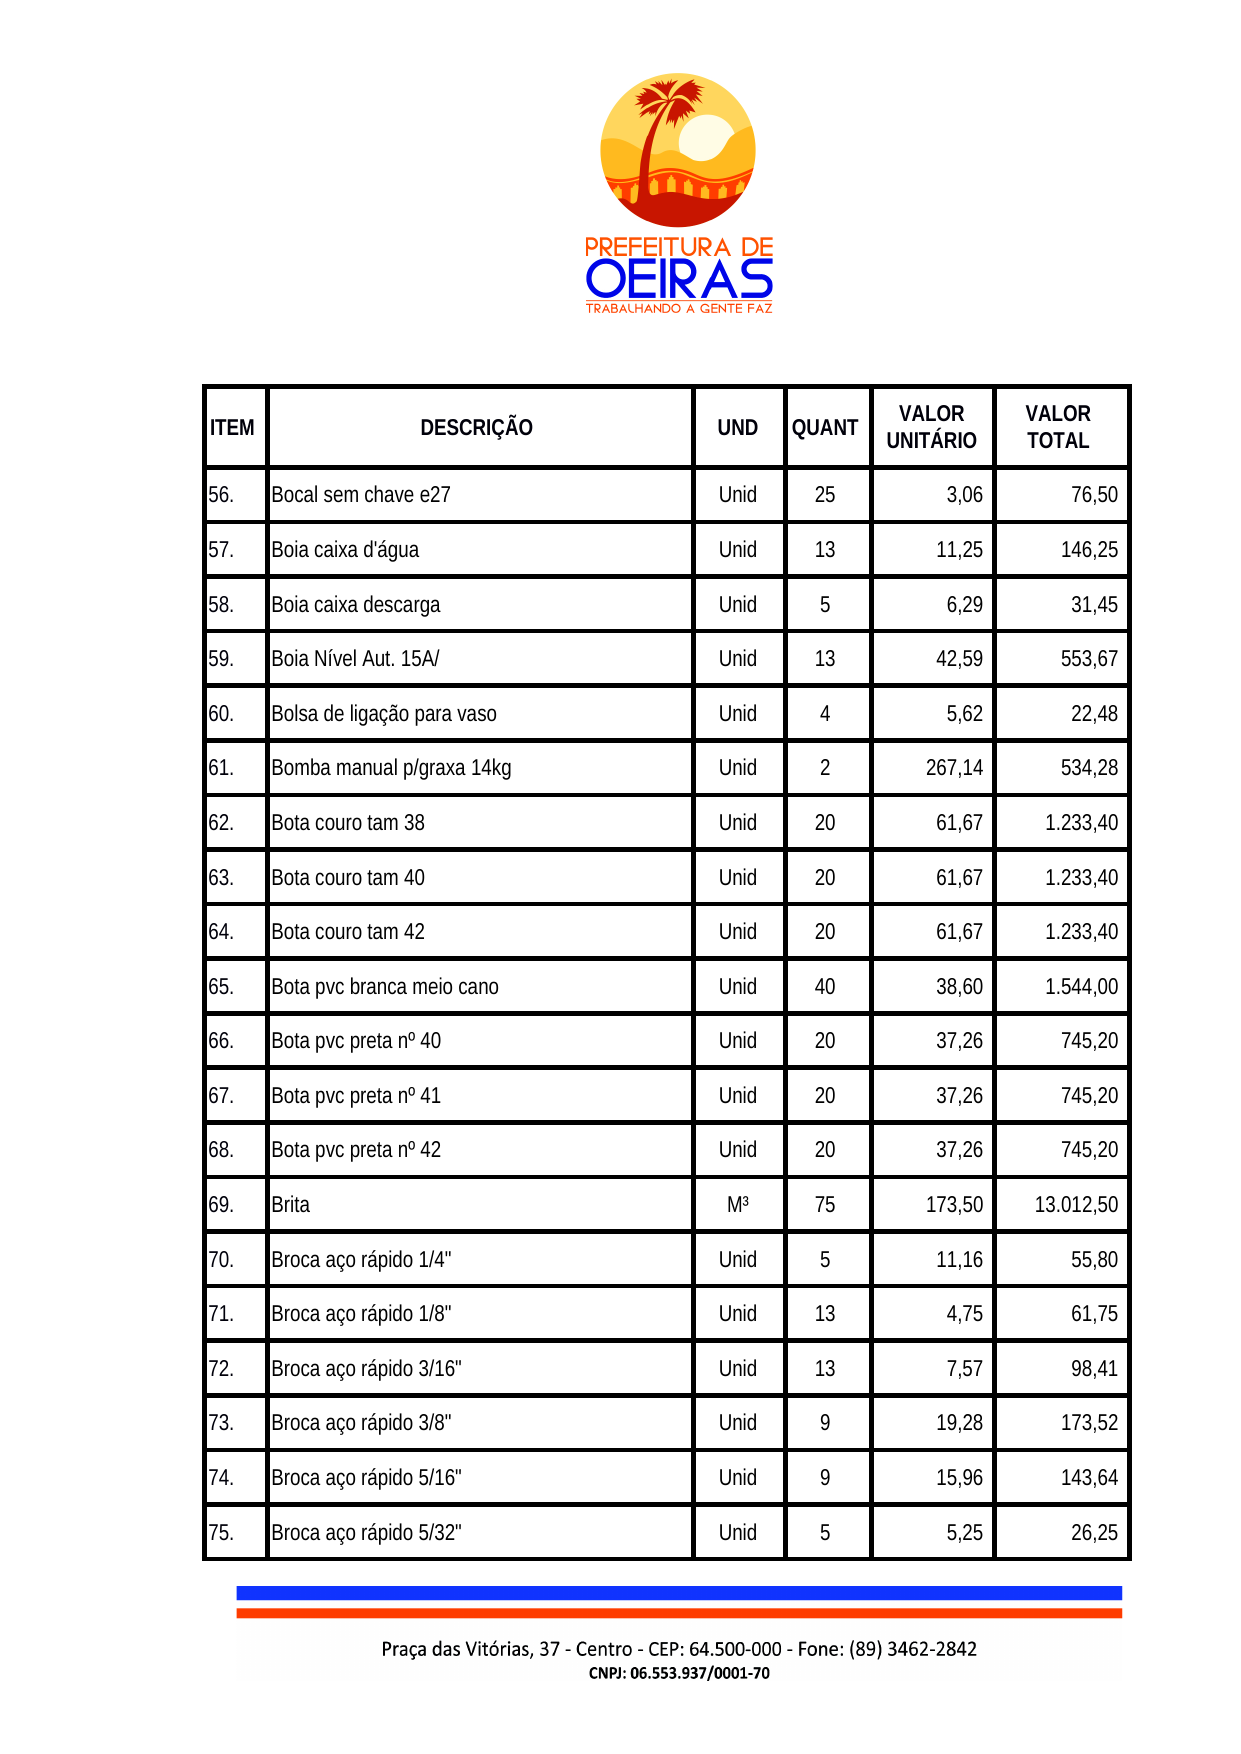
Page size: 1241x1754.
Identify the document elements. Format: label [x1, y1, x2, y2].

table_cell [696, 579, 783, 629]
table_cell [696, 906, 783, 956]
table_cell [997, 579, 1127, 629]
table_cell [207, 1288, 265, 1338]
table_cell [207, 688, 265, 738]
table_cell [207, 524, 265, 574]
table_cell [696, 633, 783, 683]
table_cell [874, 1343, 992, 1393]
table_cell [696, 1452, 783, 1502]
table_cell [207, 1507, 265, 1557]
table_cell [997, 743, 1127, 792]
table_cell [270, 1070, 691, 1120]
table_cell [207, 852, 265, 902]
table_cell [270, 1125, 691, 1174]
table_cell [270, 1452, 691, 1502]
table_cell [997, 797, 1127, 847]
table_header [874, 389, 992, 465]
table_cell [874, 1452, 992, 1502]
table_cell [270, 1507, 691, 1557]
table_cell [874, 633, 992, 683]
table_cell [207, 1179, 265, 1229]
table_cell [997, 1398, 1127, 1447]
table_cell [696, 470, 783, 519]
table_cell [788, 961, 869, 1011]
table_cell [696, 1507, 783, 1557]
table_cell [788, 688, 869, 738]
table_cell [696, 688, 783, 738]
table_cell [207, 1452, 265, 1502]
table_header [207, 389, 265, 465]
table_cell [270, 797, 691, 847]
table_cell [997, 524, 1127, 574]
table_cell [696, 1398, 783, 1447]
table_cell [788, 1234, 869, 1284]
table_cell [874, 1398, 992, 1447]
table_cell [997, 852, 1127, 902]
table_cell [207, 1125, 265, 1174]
picture [586, 73, 773, 313]
picture [236, 1586, 1123, 1681]
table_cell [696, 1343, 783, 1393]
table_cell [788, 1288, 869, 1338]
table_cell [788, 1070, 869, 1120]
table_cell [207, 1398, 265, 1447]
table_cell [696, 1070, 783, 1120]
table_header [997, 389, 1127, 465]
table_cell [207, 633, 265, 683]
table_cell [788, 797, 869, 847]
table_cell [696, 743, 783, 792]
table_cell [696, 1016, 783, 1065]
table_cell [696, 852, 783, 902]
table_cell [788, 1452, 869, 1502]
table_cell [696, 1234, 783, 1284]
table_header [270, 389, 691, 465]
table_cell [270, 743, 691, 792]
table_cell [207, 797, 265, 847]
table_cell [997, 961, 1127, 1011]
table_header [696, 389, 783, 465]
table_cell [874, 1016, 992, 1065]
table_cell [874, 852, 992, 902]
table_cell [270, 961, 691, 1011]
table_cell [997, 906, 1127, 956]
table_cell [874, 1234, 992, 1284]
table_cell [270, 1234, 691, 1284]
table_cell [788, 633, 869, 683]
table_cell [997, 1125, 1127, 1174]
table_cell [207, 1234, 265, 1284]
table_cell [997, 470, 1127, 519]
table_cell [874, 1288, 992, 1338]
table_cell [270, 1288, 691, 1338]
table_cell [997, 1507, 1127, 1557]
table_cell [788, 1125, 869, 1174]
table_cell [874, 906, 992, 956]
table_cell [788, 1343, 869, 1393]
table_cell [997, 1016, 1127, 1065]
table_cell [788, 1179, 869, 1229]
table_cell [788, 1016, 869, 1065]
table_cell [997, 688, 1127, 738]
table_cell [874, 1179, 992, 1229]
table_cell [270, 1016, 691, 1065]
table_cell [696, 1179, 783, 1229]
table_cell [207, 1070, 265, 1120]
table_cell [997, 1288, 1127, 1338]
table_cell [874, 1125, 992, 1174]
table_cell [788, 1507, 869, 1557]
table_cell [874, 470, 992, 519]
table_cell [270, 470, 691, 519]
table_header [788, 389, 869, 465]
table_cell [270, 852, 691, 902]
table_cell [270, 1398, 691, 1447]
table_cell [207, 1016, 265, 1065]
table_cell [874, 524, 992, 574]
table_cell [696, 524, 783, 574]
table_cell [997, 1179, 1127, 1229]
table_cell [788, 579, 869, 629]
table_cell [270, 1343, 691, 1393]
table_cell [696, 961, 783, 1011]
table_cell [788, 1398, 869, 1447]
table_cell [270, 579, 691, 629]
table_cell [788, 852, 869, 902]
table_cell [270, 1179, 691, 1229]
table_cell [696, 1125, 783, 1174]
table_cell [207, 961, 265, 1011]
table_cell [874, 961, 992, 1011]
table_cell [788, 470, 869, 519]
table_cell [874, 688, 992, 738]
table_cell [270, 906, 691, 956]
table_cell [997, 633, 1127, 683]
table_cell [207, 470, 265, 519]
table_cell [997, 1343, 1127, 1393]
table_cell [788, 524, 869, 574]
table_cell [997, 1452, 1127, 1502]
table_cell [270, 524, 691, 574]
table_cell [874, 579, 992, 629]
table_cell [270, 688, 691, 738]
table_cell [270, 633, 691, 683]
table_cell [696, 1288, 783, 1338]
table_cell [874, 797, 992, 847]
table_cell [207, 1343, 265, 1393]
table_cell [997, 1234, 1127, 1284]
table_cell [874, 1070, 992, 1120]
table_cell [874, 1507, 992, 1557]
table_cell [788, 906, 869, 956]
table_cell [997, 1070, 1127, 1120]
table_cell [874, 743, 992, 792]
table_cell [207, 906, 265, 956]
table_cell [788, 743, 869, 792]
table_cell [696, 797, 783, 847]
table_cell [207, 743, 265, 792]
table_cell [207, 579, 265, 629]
